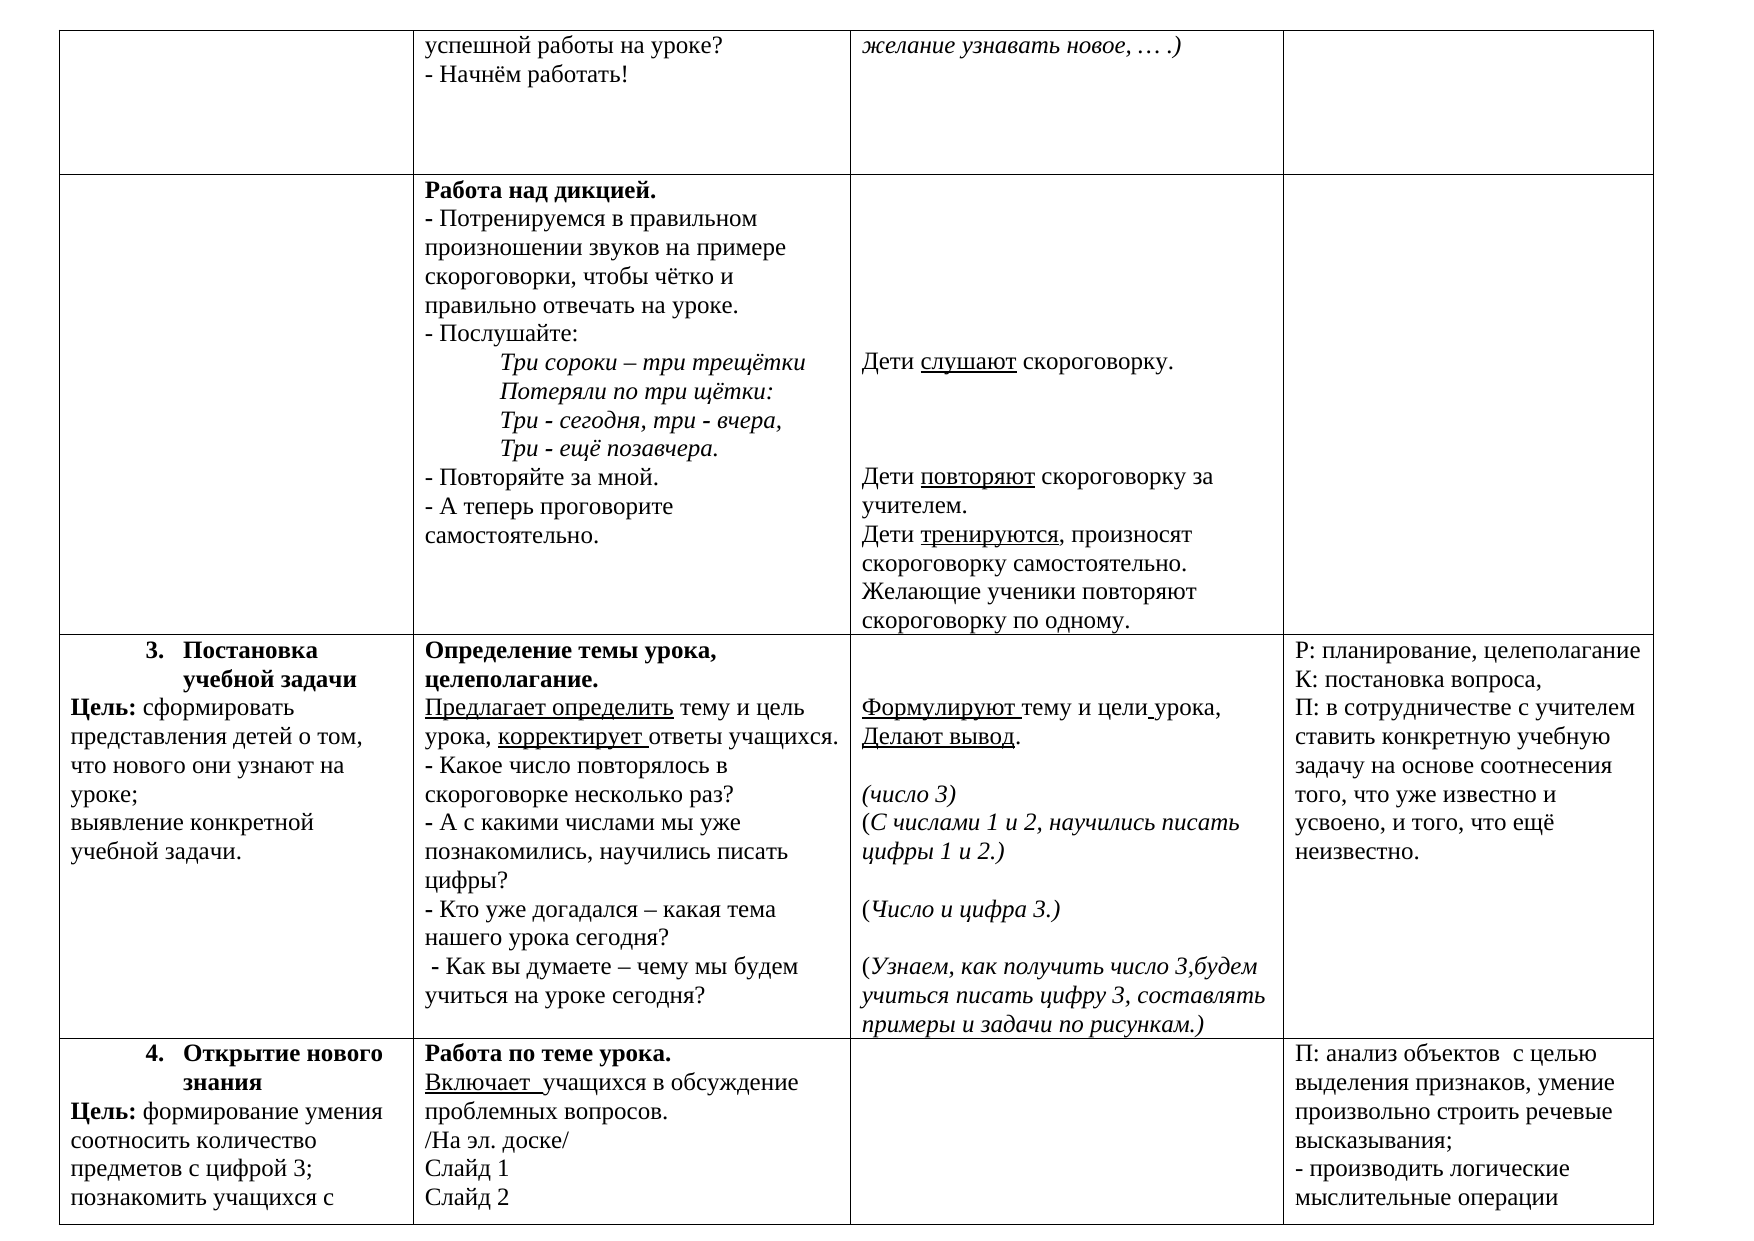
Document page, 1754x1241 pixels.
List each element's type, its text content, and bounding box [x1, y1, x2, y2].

table_cell Формулируют тему и цели урока, Делают вывод. (число 3) (С числами 1 и 2, научились писать цифры 1 и 2.) (Число и цифра 3.) (Узнаем, как получить число 3,будем учиться писать цифру 3, составлять примеры и задачи по рисункам.) [851, 635, 1283, 1037]
table_cell Р: планирование, целеполагание К: постановка вопроса, П: в сотрудничестве с учителем ставить конкретную учебную задачу на основе соотнесения того, что уже известно и усвоено, и того, что ещё неизвестно. [1284, 635, 1653, 1037]
table_cell Определение темы урока, целеполагание. Предлагает определить тему и цель урока, корректирует ответы учащихся. - Какое число повторялось в скороговорке несколько раз? - А с какими числами мы уже познакомились, научились писать цифры? - Кто уже догадался – какая тема нашего урока сегодня? - Как вы думаете – чему мы будем учиться на уроке сегодня? [414, 635, 850, 1037]
table_cell [60, 175, 413, 634]
table_cell Постановка учебной задачи Цель: сформировать представления детей о том, что нового они узнают на уроке; выявление конкретной учебной задачи. [60, 635, 413, 1037]
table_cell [414, 31, 850, 174]
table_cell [851, 1039, 1283, 1224]
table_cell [60, 1039, 413, 1224]
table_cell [1284, 1039, 1653, 1224]
table_cell Работа над дикцией. - Потренируемся в правильном произношении звуков на примере скороговорки, чтобы чётко и правильно отвечать на уроке. - Послушайте: Три сороки – три трещётки Потеряли по три щётки: Три - сегодня, три - вчера, Три - ещё позавчера. - Повторяйте за мной. - А теперь проговорите самостоятельно. [414, 175, 850, 634]
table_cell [60, 31, 413, 174]
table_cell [414, 1039, 850, 1224]
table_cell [851, 31, 1283, 174]
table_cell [1284, 31, 1653, 174]
table_cell Дети слушают скороговорку. Дети повторяют скороговорку за учителем. Дети тренируются, произносят скороговорку самостоятельно. Желающие ученики повторяют скороговорку по одному. [851, 175, 1283, 634]
table_cell [1284, 175, 1653, 634]
